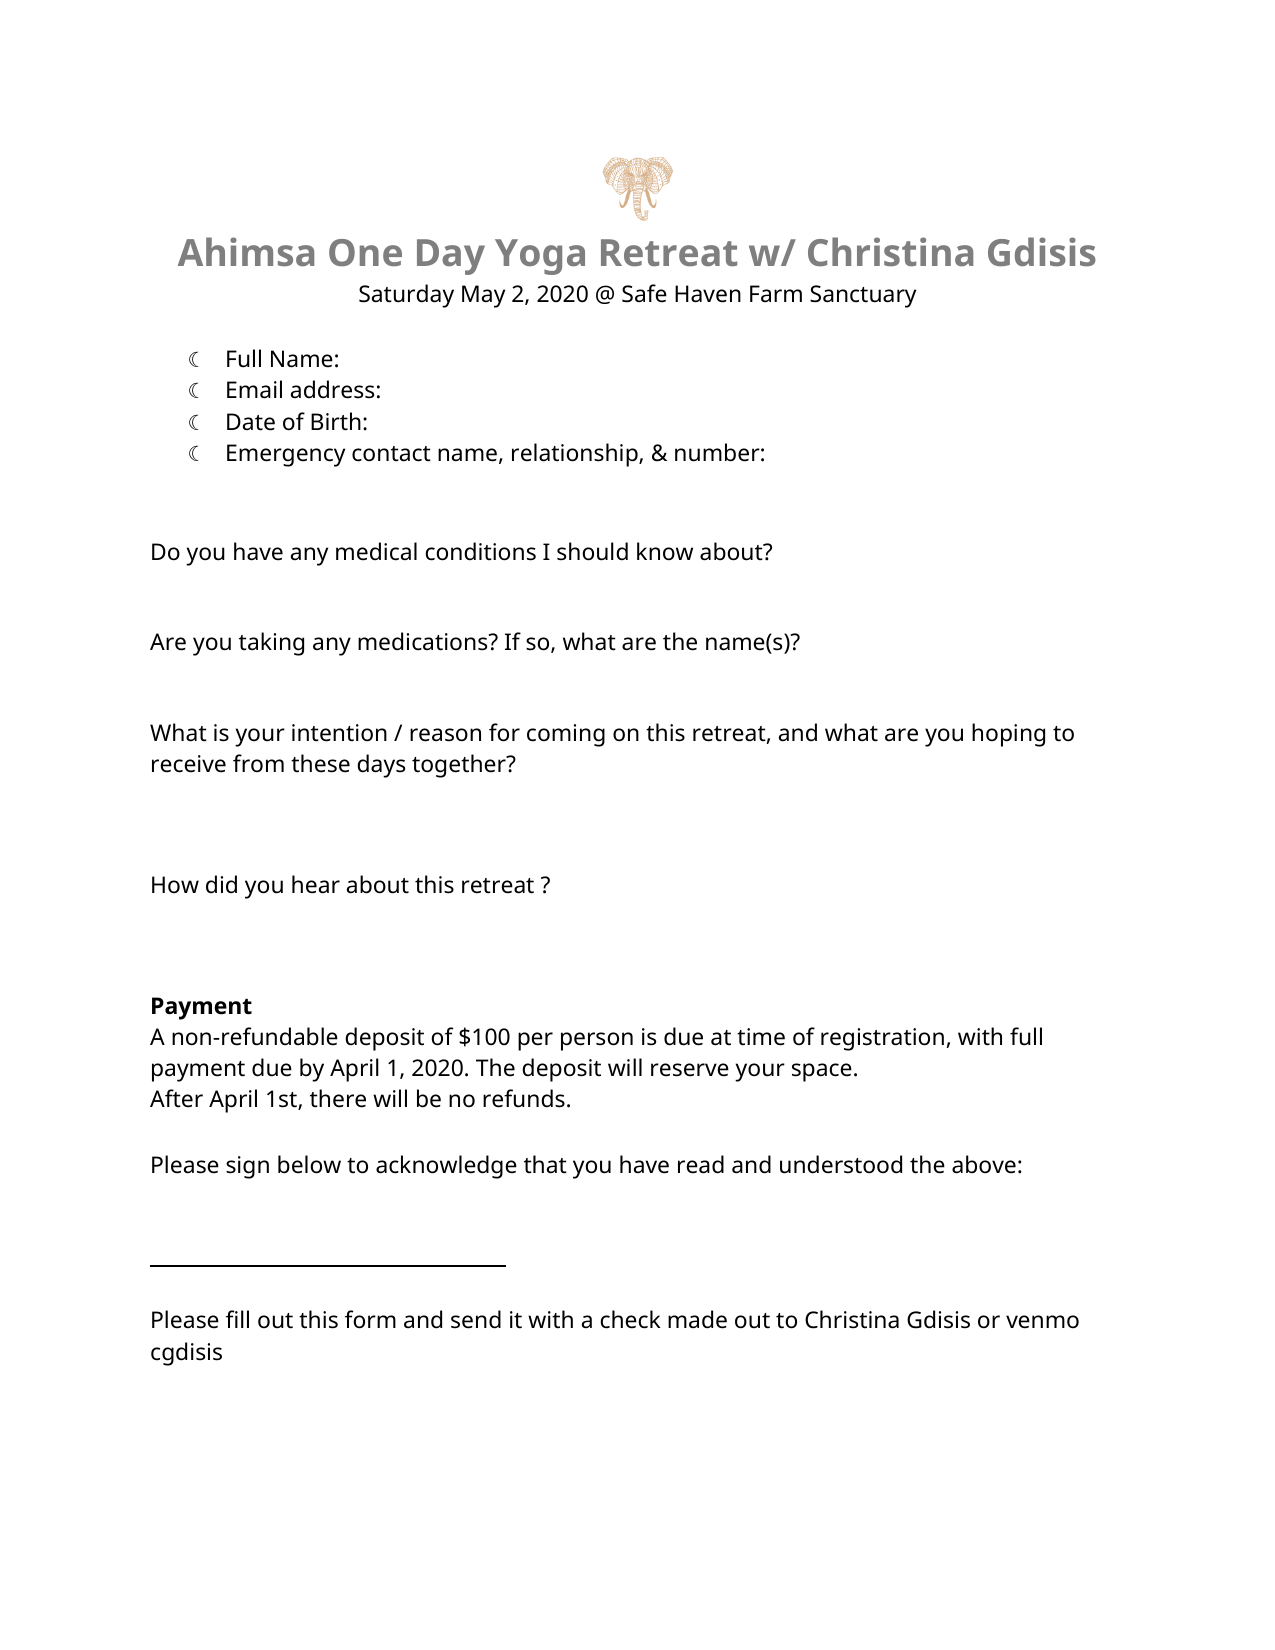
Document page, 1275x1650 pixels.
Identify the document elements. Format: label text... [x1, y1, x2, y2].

picture [599, 150, 676, 227]
text Saturday May 2, 2020 @ Safe Haven Farm Sanctuary [150, 278, 1125, 309]
list Emergency contact name, relationship, & number: [187, 437, 1125, 468]
text Ahimsa One Day Yoga Retreat w/ Christina Gdisis [150, 227, 1125, 278]
text Are you taking any medications? If so, what are the name(s)? [150, 626, 1125, 658]
text A non-refundable deposit of $100 per person is due at time of registration, with full payment due by April 1, 2020. The deposit will reserve your space. [150, 1021, 1125, 1083]
list Date of Birth: [187, 405, 1125, 437]
text Please sign below to acknowledge that you have read and understood the above: [150, 1149, 1125, 1180]
text After April 1st, there will be no refunds. [150, 1083, 1125, 1114]
text What is your intention / reason for coming on this retreat, and what are you hoping to receive from these days together? [150, 717, 1125, 779]
text ___________________________________ [150, 1239, 1125, 1270]
text Do you have any medical conditions I should know about? [150, 536, 1125, 567]
text How did you hear about this retreat ? [150, 869, 1125, 900]
text Payment [150, 989, 1125, 1021]
list Email address: [187, 374, 1125, 405]
list Full Name: [187, 343, 1125, 374]
text Please fill out this form and send it with a check made out to Christina Gdisis or venmo cgdisis [150, 1304, 1125, 1367]
